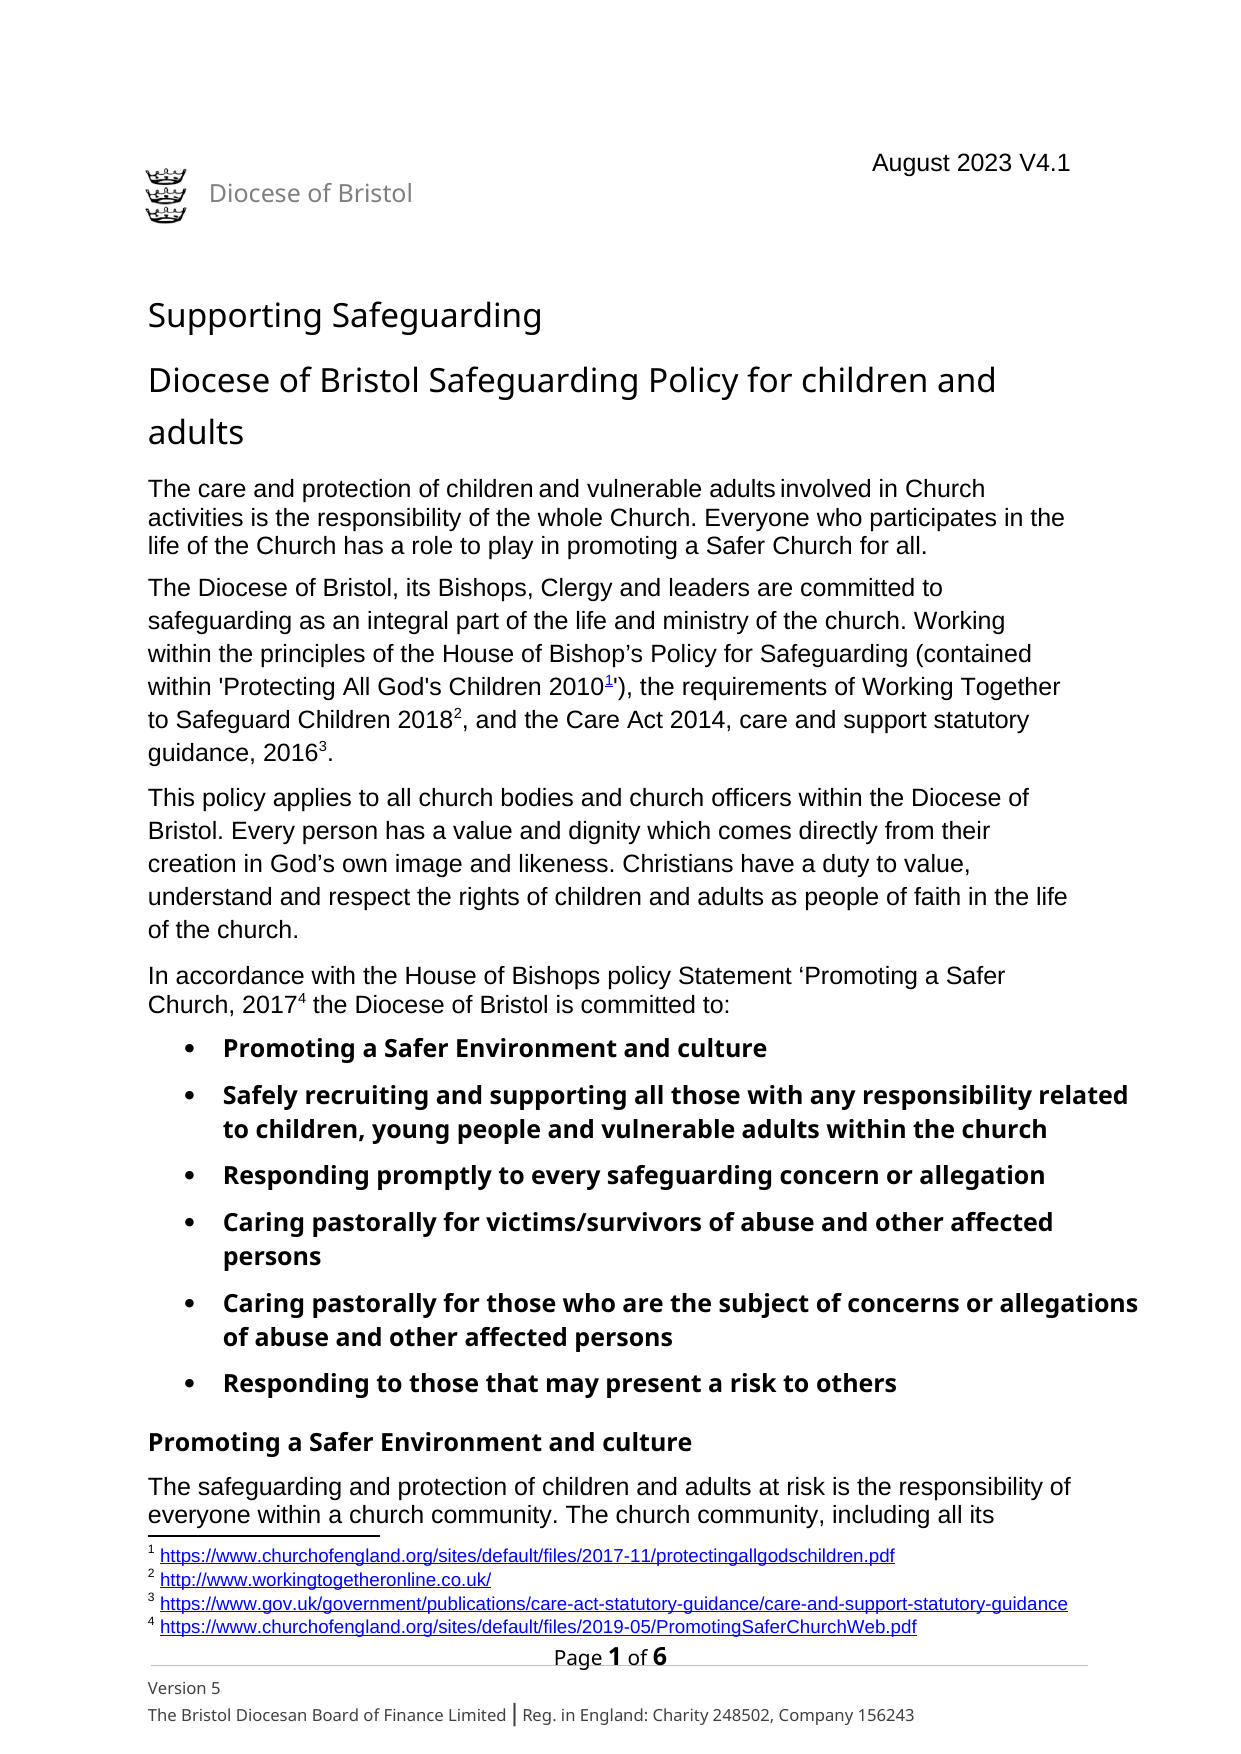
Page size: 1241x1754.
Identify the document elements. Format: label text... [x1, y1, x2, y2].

text The care and protection of children and vulnerable adults involved in Church activities is the responsibility of the whole Church. Everyone who participates in the life of the Church has a role to play in promoting a Safer Church for all. [148, 474, 1072, 560]
text In accordance with the House of Bishops policy Statement ‘Promoting a Safer Church, 2017 the Diocese of Bristol is committed to: [148, 961, 1072, 1018]
text This policy applies to all church bodies and church officers within the Diocese of Bristol. Every person has a value and dignity which comes directly from their creation in God’s own image and likeness. Christians have a duty to value, understand and respect the rights of children and adults as people of faith in the life of the church. [148, 783, 1072, 944]
subtitle Safely recruiting and supporting all those with any responsibility related to children, young people and vulnerable adults within the church [185, 1077, 1145, 1146]
text Supporting Safeguarding [148, 292, 1070, 338]
text Diocese of Bristol Safeguarding Policy for children and adults [148, 357, 1070, 454]
subtitle Caring pastorally for victims/survivors of abuse and other affected persons [185, 1204, 1145, 1273]
picture [132, 161, 199, 231]
subtitle Caring pastorally for those who are the subject of concerns or allegations of abuse and other affected persons [185, 1285, 1145, 1353]
subtitle Promoting a Safer Environment and culture [148, 1425, 1145, 1459]
subtitle Responding promptly to every safeguarding concern or allegation [185, 1158, 1145, 1192]
text August 2023 V4.1 [148, 148, 1070, 176]
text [148, 1471, 1072, 1529]
subtitle Responding to those that may present a risk to others [185, 1366, 1145, 1400]
subtitle Promoting a Safer Environment and culture [185, 1031, 1145, 1065]
text The Diocese of Bristol, its Bishops, Clergy and leaders are committed to safeguarding as an integral part of the life and ministry of the church. Working within the principles of the House of Bishop’s Policy for Safeguarding (contained within 'Protecting All God's Children 2010'), the requirements of Working Together to Safeguard Children 2018, and the Care Act 2014, care and support statutory guidance, 2016. [148, 573, 1072, 766]
